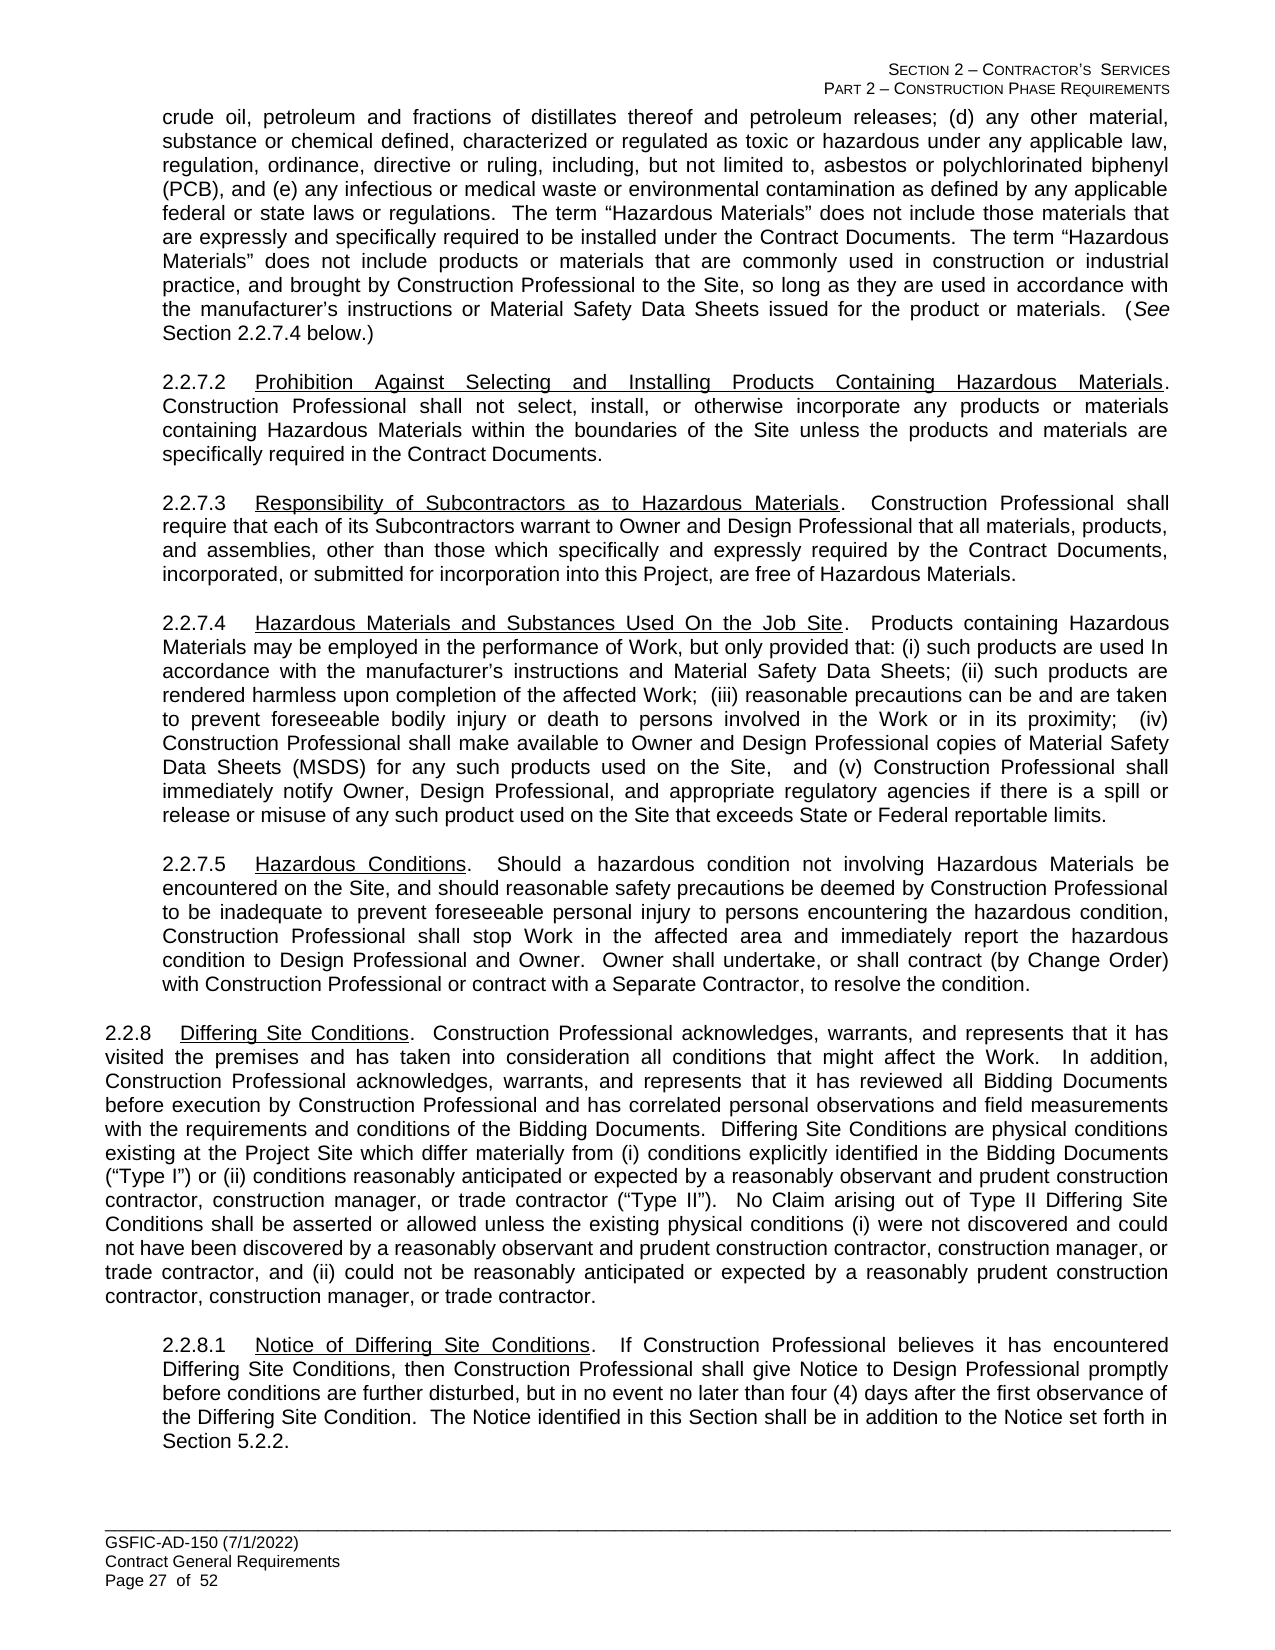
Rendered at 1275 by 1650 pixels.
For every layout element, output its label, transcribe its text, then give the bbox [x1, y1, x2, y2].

subtitle Notice of Differing Site Conditions. If Construction Professional believes it has encountered Differing Site Conditions, then Construction Professional shall give Notice to Design Professional promptly before conditions are further disturbed, but in no event no later than four (4) days after the first observance of the Differing Site Condition. The Notice identified in this Section shall be in addition to the Notice set forth in Section 5.2.2. [162, 1333, 1170, 1453]
subtitle Prohibition Against Selecting and Installing Products Containing Hazardous Materials. Construction Professional shall not select, install, or otherwise incorporate any products or materials containing Hazardous Materials within the boundaries of the Site unless the products and materials are specifically required in the Contract Documents. [162, 369, 1170, 465]
subtitle Hazardous Materials and Substances Used On the Job Site. Products containing Hazardous Materials may be employed in the performance of Work, but only provided that: (i) such products are used In accordance with the manufacturer’s instructions and Material Safety Data Sheets; (ii) such products are rendered harmless upon completion of the affected Work; (iii) reasonable precautions can be and are taken to prevent foreseeable bodily injury or death to persons involved in the Work or in its proximity; (iv) Construction Professional shall make available to Owner and Design Professional copies of Material Safety Data Sheets (MSDS) for any such products used on the Site, and (v) Construction Professional shall immediately notify Owner, Design Professional, and appropriate regulatory agencies if there is a spill or release or misuse of any such product used on the Site that exceeds State or Federal reportable limits. [162, 611, 1170, 827]
subtitle Hazardous Conditions. Should a hazardous condition not involving Hazardous Materials be encountered on the Site, and should reasonable safety precautions be deemed by Construction Professional to be inadequate to prevent foreseeable personal injury to persons encountering the hazardous condition, Construction Professional shall stop Work in the affected area and immediately report the hazardous condition to Design Professional and Owner. Owner shall undertake, or shall contract (by Change Order) with Construction Professional or contract with a Separate Contractor, to resolve the condition. [162, 852, 1170, 996]
subtitle Responsibility of Subcontractors as to Hazardous Materials. Construction Professional shall require that each of its Subcontractors warrant to Owner and Design Professional that all materials, products, and assemblies, other than those which specifically and expressly required by the Contract Documents, incorporated, or submitted for incorporation into this Project, are free of Hazardous Materials. [162, 490, 1170, 586]
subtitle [162, 105, 1170, 344]
subtitle Differing Site Conditions. Construction Professional acknowledges, warrants, and represents that it has visited the premises and has taken into consideration all conditions that might affect the Work. In addition, Construction Professional acknowledges, warrants, and represents that it has reviewed all Bidding Documents before execution by Construction Professional and has correlated personal observations and field measurements with the requirements and conditions of the Bidding Documents. Differing Site Conditions are physical conditions existing at the Project Site which differ materially from (i) conditions explicitly identified in the Bidding Documents (“Type I”) or (ii) conditions reasonably anticipated or expected by a reasonably observant and prudent construction contractor, construction manager, or trade contractor (“Type II”). No Claim arising out of Type II Differing Site Conditions shall be asserted or allowed unless the existing physical conditions (i) were not discovered and could not have been discovered by a reasonably observant and prudent construction contractor, construction manager, or trade contractor, and (ii) could not be reasonably anticipated or expected by a reasonably prudent construction contractor, construction manager, or trade contractor. [105, 1021, 1170, 1308]
